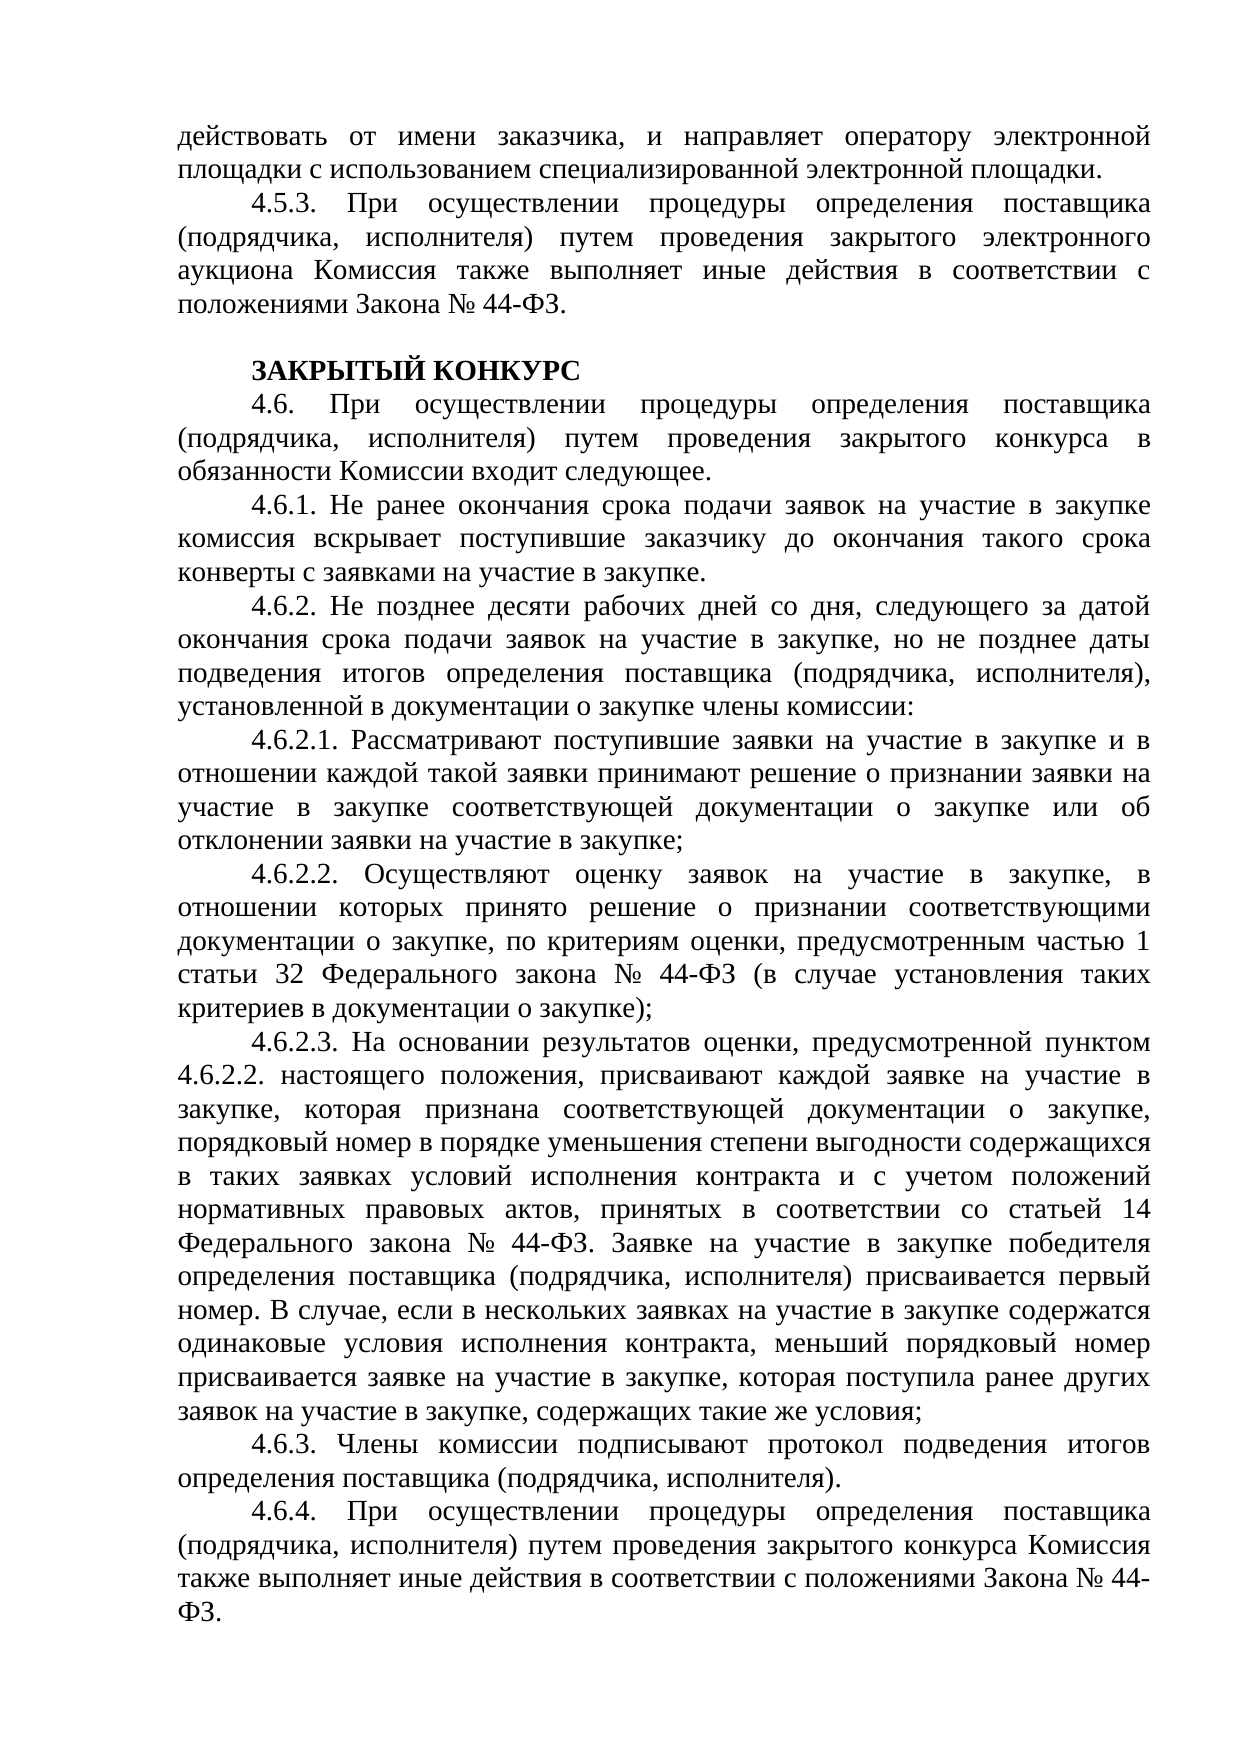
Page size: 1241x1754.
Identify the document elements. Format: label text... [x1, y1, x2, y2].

text 4.6.2. Не позднее десяти рабочих дней со дня, следующего за датой окончания срока подачи заявок на участие в закупке, но не позднее даты подведения итогов определения поставщика (подрядчика, исполнителя), установленной в документации о закупке члены комиссии: [177, 588, 1152, 722]
text 4.6.1. Не ранее окончания срока подачи заявок на участие в закупке комиссия вскрывает поступившие заказчику до окончания такого срока конверты с заявками на участие в закупке. [177, 487, 1152, 588]
text 4.6.2.2. Осуществляют оценку заявок на участие в закупке, в отношении которых принято решение о признании соответствующими документации о закупке, по критериям оценки, предусмотренным частью 1 статьи 32 Федерального закона № 44-ФЗ (в случае установления таких критериев в документации о закупке); [177, 856, 1152, 1024]
text 4.5.3. При осуществлении процедуры определения поставщика (подрядчика, исполнителя) путем проведения закрытого электронного аукциона Комиссия также выполняет иные действия в соответствии с положениями Закона № 44-ФЗ. [177, 185, 1152, 319]
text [177, 118, 1152, 185]
text 4.6.2.3. На основании результатов оценки, предусмотренной пунктом 4.6.2.2. настоящего положения, присваивают каждой заявке на участие в закупке, которая признана соответствующей документации о закупке, порядковый номер в порядке уменьшения степени выгодности содержащихся в таких заявках условий исполнения контракта и с учетом положений нормативных правовых актов, принятых в соответствии со статьей 14 Федерального закона № 44-ФЗ. Заявке на участие в закупке победителя определения поставщика (подрядчика, исполнителя) присваивается первый номер. В случае, если в нескольких заявках на участие в закупке содержатся одинаковые условия исполнения контракта, меньший порядковый номер присваивается заявке на участие в закупке, которая поступила ранее других заявок на участие в закупке, содержащих такие же условия; [177, 1024, 1152, 1426]
text ЗАКРЫТЫЙ КОНКУРС [177, 353, 1152, 386]
text 4.6. При осуществлении процедуры определения поставщика (подрядчика, исполнителя) путем проведения закрытого конкурса в обязанности Комиссии входит следующее. [177, 386, 1152, 487]
text 4.6.3. Члены комиссии подписывают протокол подведения итогов определения поставщика (подрядчика, исполнителя). [177, 1426, 1152, 1493]
text 4.6.2.1. Рассматривают поступившие заявки на участие в закупке и в отношении каждой такой заявки принимают решение о признании заявки на участие в закупке соответствующей документации о закупке или об отклонении заявки на участие в закупке; [177, 722, 1152, 856]
text 4.6.4. При осуществлении процедуры определения поставщика (подрядчика, исполнителя) путем проведения закрытого конкурса Комиссия также выполняет иные действия в соответствии с положениями Закона № 44-ФЗ. [177, 1493, 1152, 1627]
